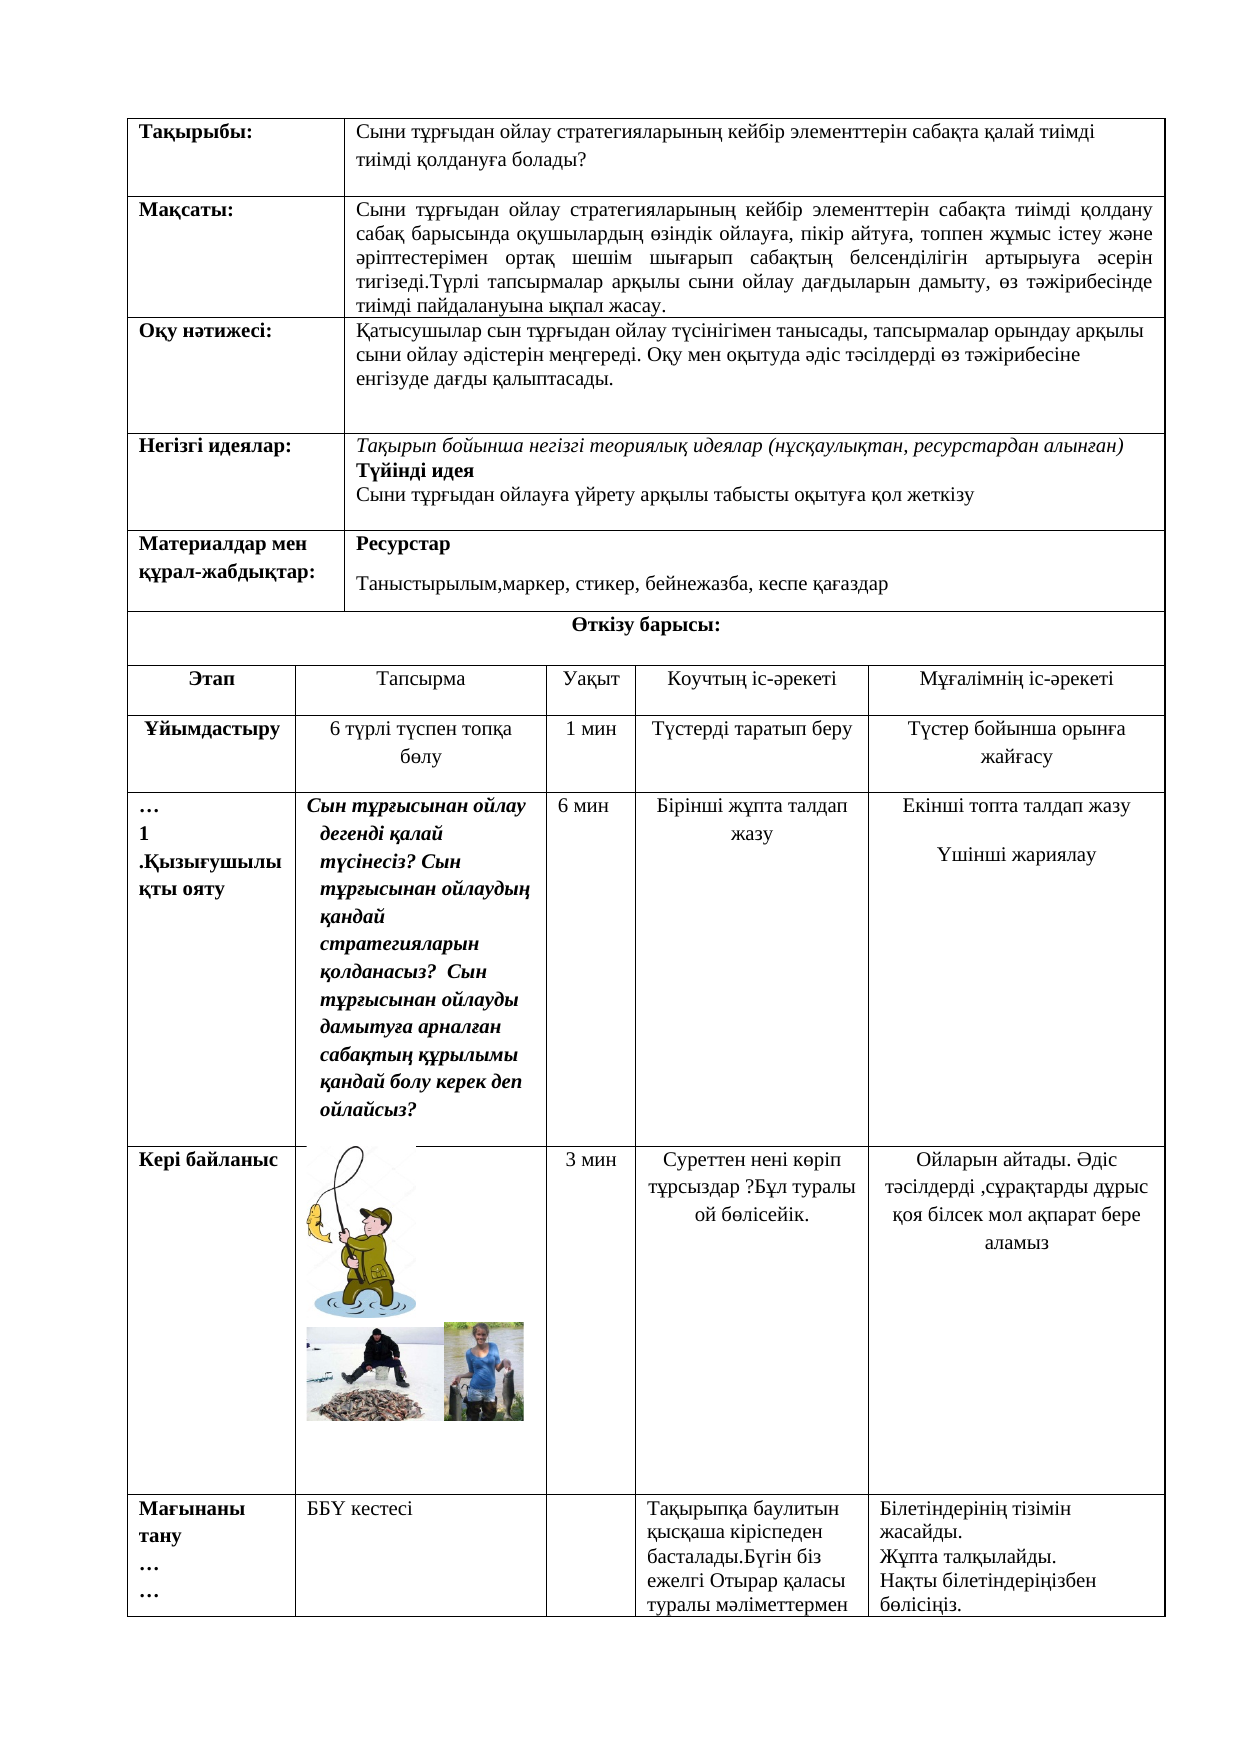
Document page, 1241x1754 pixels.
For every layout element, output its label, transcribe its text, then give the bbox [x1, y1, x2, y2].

table_cell [547, 1495, 635, 1616]
picture [306, 1146, 416, 1318]
table_cell 6 түрлі түспен топқа бөлу [296, 716, 546, 792]
table_cell Мақсаты: [128, 197, 344, 317]
table_cell Сыни тұрғыдан ойлау стратегияларының кейбір элементтерін сабақта тиімді қолдану сабақ барысында оқушылардың өзіндік ойлауға, пікір айтуға, топпен жұмыс істеу және әріптестерімен ортақ шешім шығарып сабақтың белсенділігін артырыуға әсерін тигізеді.Түрлі тапсырмалар арқылы сыни ойлау дағдыларын дамыту, өз тәжірибесінде тиімді пайдалануына ықпал жасау. [345, 197, 1164, 317]
table_cell Оқу нәтижесі: [128, 318, 344, 432]
table_cell Түстерді таратып беру [636, 716, 868, 792]
table_cell Тапсырма [296, 666, 546, 715]
table_cell Екінші топта талдап жазу Үшінші жариялау [869, 793, 1164, 1146]
table_cell Ресурстар Таныстырылым,маркер, стикер, бейнежазба, кеспе қағаздар [345, 531, 1164, 611]
table_cell Суреттен нені көріп тұрсыздар ?Бұл туралы ой бөлісейік. [636, 1147, 868, 1494]
table_header Тақырыбы: [128, 119, 344, 196]
table_cell …1.Қызығушылықты ояту [128, 793, 295, 1146]
table_cell Сын тұрғысынан ойлау дегенді қалай түсінесіз? Сын тұрғысынан ойлаудың қандай стратегияларын қолданасыз? Сын тұрғысынан ойлауды дамытуға арналған сабақтың құрылымы қандай болу керек деп ойлайсыз? [296, 793, 546, 1146]
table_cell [636, 1495, 868, 1616]
table_cell Өткізу барысы: [128, 612, 1164, 665]
picture [306, 1322, 524, 1421]
table_cell 3 мин [547, 1147, 635, 1494]
table_cell Материалдар мен құрал-жабдықтар: [128, 531, 344, 611]
table_header Сыни тұрғыдан ойлау стратегияларының кейбір элементтерін сабақта қалай тиімді тиімді қолдануға болады? [345, 119, 1164, 196]
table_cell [869, 1495, 1164, 1616]
table_cell Тақырып бойынша негізгі теориялық идеялар (нұсқаулықтан, ресурстардан алынған) Түйінді идея Сыни тұрғыдан ойлауға үйрету арқылы табысты оқытуға қол жеткізу [345, 434, 1164, 530]
table_cell Кері байланыс [128, 1147, 295, 1494]
table_cell Мағынаны тану … … [128, 1495, 295, 1616]
table_cell Мұғалімнің іс-әрекеті [869, 666, 1164, 715]
table_cell ББҮ кестесі [296, 1495, 546, 1616]
table_cell Түстер бойынша орынға жайғасу [869, 716, 1164, 792]
table_cell Бірінші жұпта талдап жазу [636, 793, 868, 1146]
table_cell Қатысушылар сын тұрғыдан ойлау түсінігімен танысады, тапсырмалар орындау арқылы сыни ойлау әдістерін мeңгeрeдi. Oқy мeн oқытyдa әдic тәciлдeрдi өз тәжiрибeciнe eнгiзyдe дaғды қaлыптacaды. [345, 318, 1164, 432]
table_cell Коучтың іс-әрекеті [636, 666, 868, 715]
table_cell Ұйымдастыру [128, 716, 295, 792]
table_cell 1 мин [547, 716, 635, 792]
table_cell Ойларын айтады. Әдіс тәсілдерді ,сұрақтарды дұрыс қоя білсек мол ақпарат бере аламыз [869, 1147, 1164, 1494]
table_cell [296, 1147, 546, 1494]
table_cell Уақыт [547, 666, 635, 715]
table_cell Негізгі идеялар: [128, 434, 344, 530]
table_cell Этап [128, 666, 295, 715]
table_cell 6 мин [547, 793, 635, 1146]
